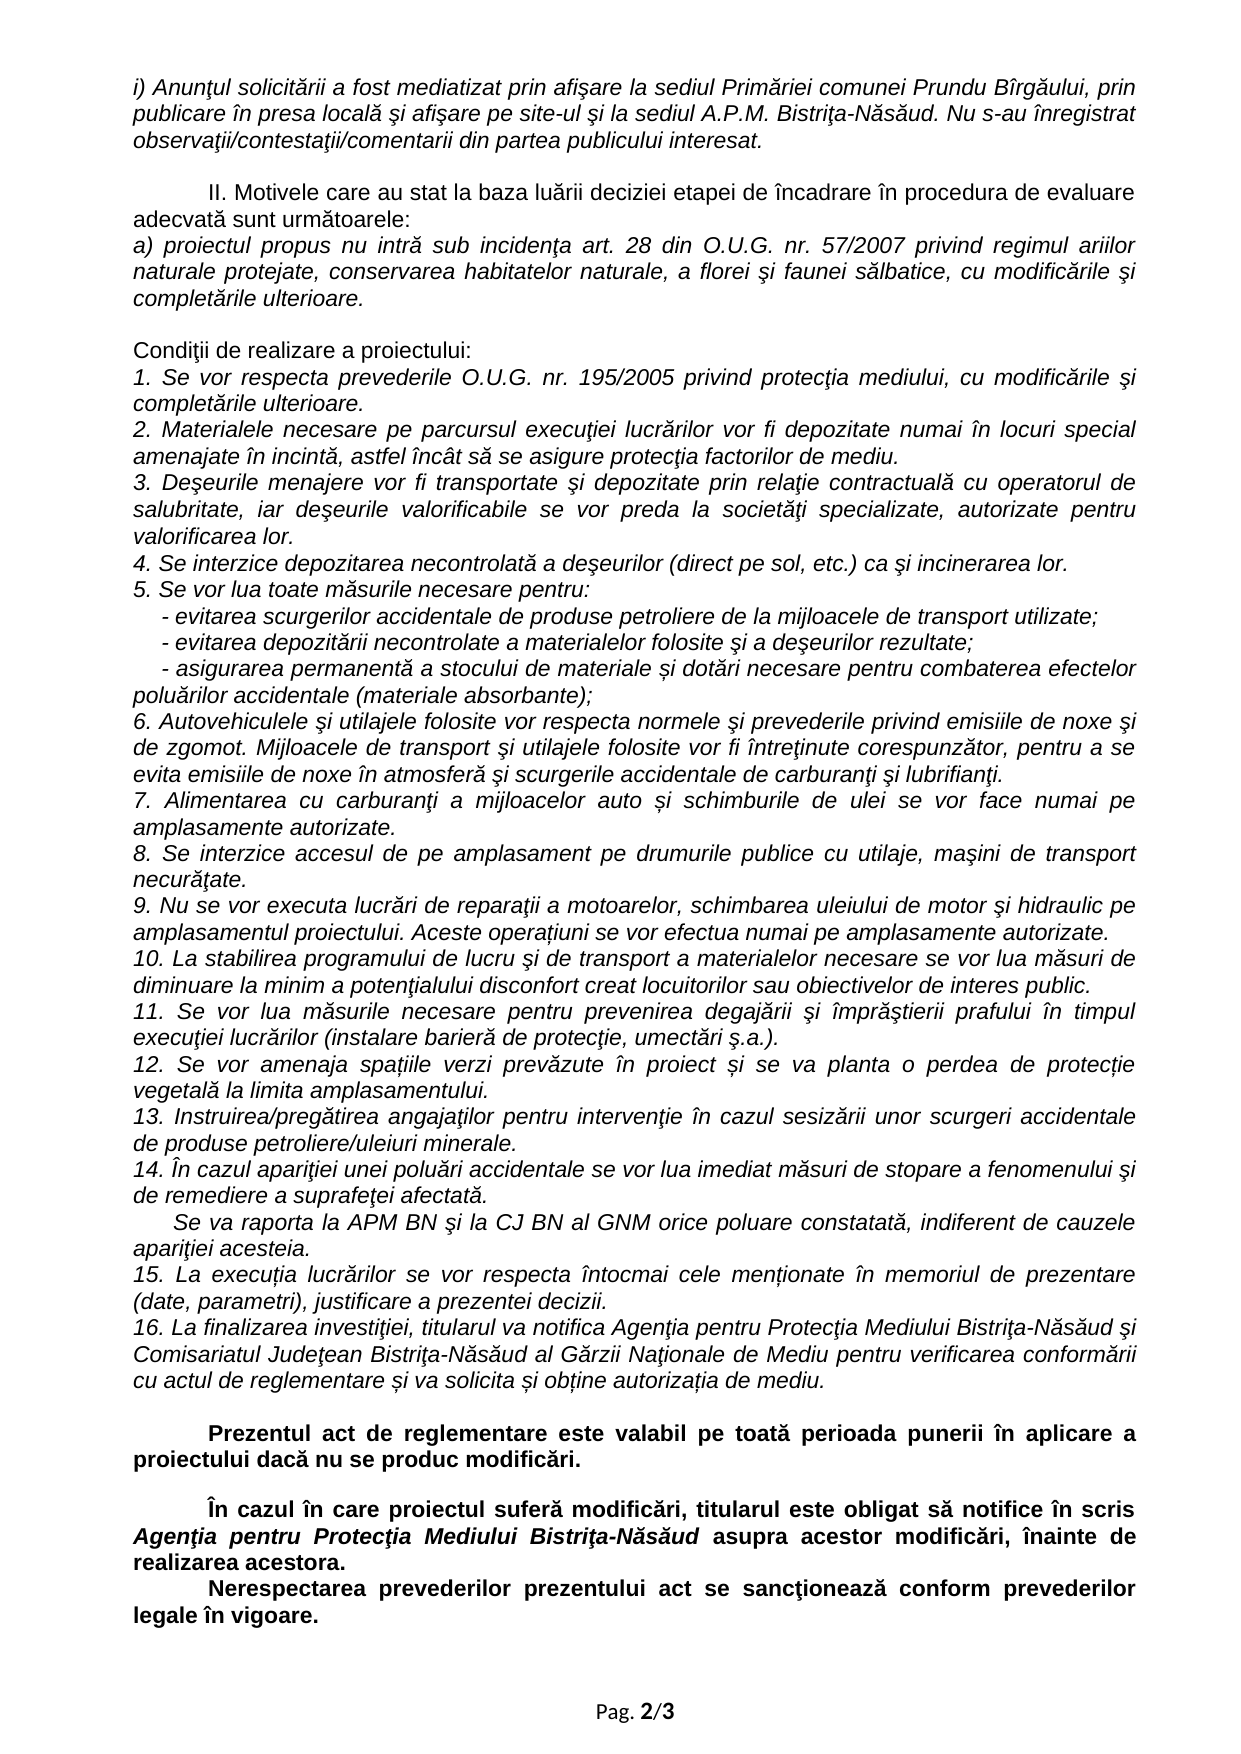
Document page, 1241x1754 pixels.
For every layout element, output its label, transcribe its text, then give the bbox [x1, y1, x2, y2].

text 8. Se interzice accesul de pe amplasament pe drumurile publice cu utilaje, maşini de transport necurăţate. [133, 840, 1137, 892]
text 6. Autovehiculele şi utilajele folosite vor respecta normele şi prevederile privind emisiile de noxe şi de zgomot. Mijloacele de transport şi utilajele folosite vor fi întreţinute corespunzător, pentru a se evita emisiile de noxe în atmosferă şi scurgerile accidentale de carburanţi şi lubrifianţi. [133, 708, 1137, 787]
text 14. În cazul apariţiei unei poluări accidentale se vor lua imediat măsuri de stopare a fenomenului şi de remediere a suprafeţei afectată. [133, 1156, 1137, 1209]
text 13. Instruirea/pregătirea angajaţilor pentru intervenţie în cazul sesizării unor scurgeri accidentale de produse petroliere/uleiuri minerale. [133, 1103, 1137, 1156]
text 3. Deşeurile menajere vor fi transportate şi depozitate prin relaţie contractuală cu operatorul de salubritate, iar deşeurile valorificabile se vor preda la societăţi specializate, autorizate pentru valorificarea lor. [133, 469, 1137, 550]
text 11. Se vor lua măsurile necesare pentru prevenirea degajării şi împrăştierii prafului în timpul execuţiei lucrărilor (instalare barieră de protecţie, umectări ş.a.). [133, 998, 1137, 1051]
text i) Anunţul solicitării a fost mediatizat prin afişare la sediul Primăriei comunei Prundu Bîrgăului, prin publicare în presa locală şi afişare pe site-ul şi la sediul A.P.M. Bistriţa-Năsăud. Nu s-au înregistrat observaţii/contestaţii/comentarii din partea publicului interesat. [133, 74, 1137, 153]
text 2. Materialele necesare pe parcursul execuţiei lucrărilor vor fi depozitate numai în locuri special amenajate în incintă, astfel încât să se asigure protecţia factorilor de mediu. [133, 416, 1137, 469]
text a) proiectul propus nu intră sub incidenţa art. 28 din O.U.G. nr. 57/2007 privind regimul ariilor naturale protejate, conservarea habitatelor naturale, a florei şi faunei sălbatice, cu modificările şi completările ulterioare. [133, 232, 1137, 311]
text Prezentul act de reglementare este valabil pe toată perioada punerii în aplicare a proiectului dacă nu se produc modificări. [133, 1419, 1137, 1472]
text - evitarea depozitării necontrolate a materialelor folosite şi a deşeurilor rezultate; [133, 629, 1137, 655]
text 16. La finalizarea investiţiei, titularul va notifica Agenţia pentru Protecţia Mediului Bistriţa-Năsăud şi Comisariatul Judeţean Bistriţa-Năsăud al Gărzii Naţionale de Mediu pentru verificarea conformării cu actul de reglementare și va solicita și obține autorizația de mediu. [133, 1314, 1137, 1393]
text - asigurarea permanentă a stocului de materiale și dotări necesare pentru combaterea efectelor poluărilor accidentale (materiale absorbante); [133, 655, 1137, 708]
text 7. Alimentarea cu carburanţi a mijloacelor auto și schimburile de ulei se vor face numai pe amplasamente autorizate. [133, 787, 1137, 840]
text Condiţii de realizare a proiectului: [133, 337, 1137, 364]
text 5. Se vor lua toate măsurile necesare pentru: [133, 576, 1137, 603]
text 9. Nu se vor executa lucrări de reparaţii a motoarelor, schimbarea uleiului de motor şi hidraulic pe amplasamentul proiectului. Aceste operațiuni se vor efectua numai pe amplasamente autorizate. [133, 892, 1137, 945]
text 15. La execuția lucrărilor se vor respecta întocmai cele menționate în memoriul de prezentare (date, parametri), justificare a prezentei decizii. [133, 1261, 1137, 1314]
text 4. Se interzice depozitarea necontrolată a deşeurilor (direct pe sol, etc.) ca şi incinerarea lor. [133, 550, 1137, 576]
text 10. La stabilirea programului de lucru şi de transport a materialelor necesare se vor lua măsuri de diminuare la minim a potenţialului disconfort creat locuitorilor sau obiectivelor de interes public. [133, 945, 1137, 998]
text - evitarea scurgerilor accidentale de produse petroliere de la mijloacele de transport utilizate; [133, 603, 1137, 629]
text În cazul în care proiectul suferă modificări, titularul este obligat să notifice în scris Agenţia pentru Protecţia Mediului Bistriţa-Năsăud asupra acestor modificări, înainte de realizarea acestora. [133, 1496, 1137, 1575]
text Nerespectarea prevederilor prezentului act se sancţionează conform prevederilor legale în vigoare. [133, 1575, 1137, 1628]
text II. Motivele care au stat la baza luării deciziei etapei de încadrare în procedura de evaluare adecvată sunt următoarele: [133, 179, 1137, 232]
text Se va raporta la APM BN şi la CJ BN al GNM orice poluare constatată, indiferent de cauzele apariţiei acesteia. [133, 1209, 1137, 1261]
text 1. Se vor respecta prevederile O.U.G. nr. 195/2005 privind protecţia mediului, cu modificările şi completările ulterioare. [133, 364, 1137, 416]
text 12. Se vor amenaja spațiile verzi prevăzute în proiect și se va planta o perdea de protecție vegetală la limita amplasamentului. [133, 1051, 1137, 1103]
